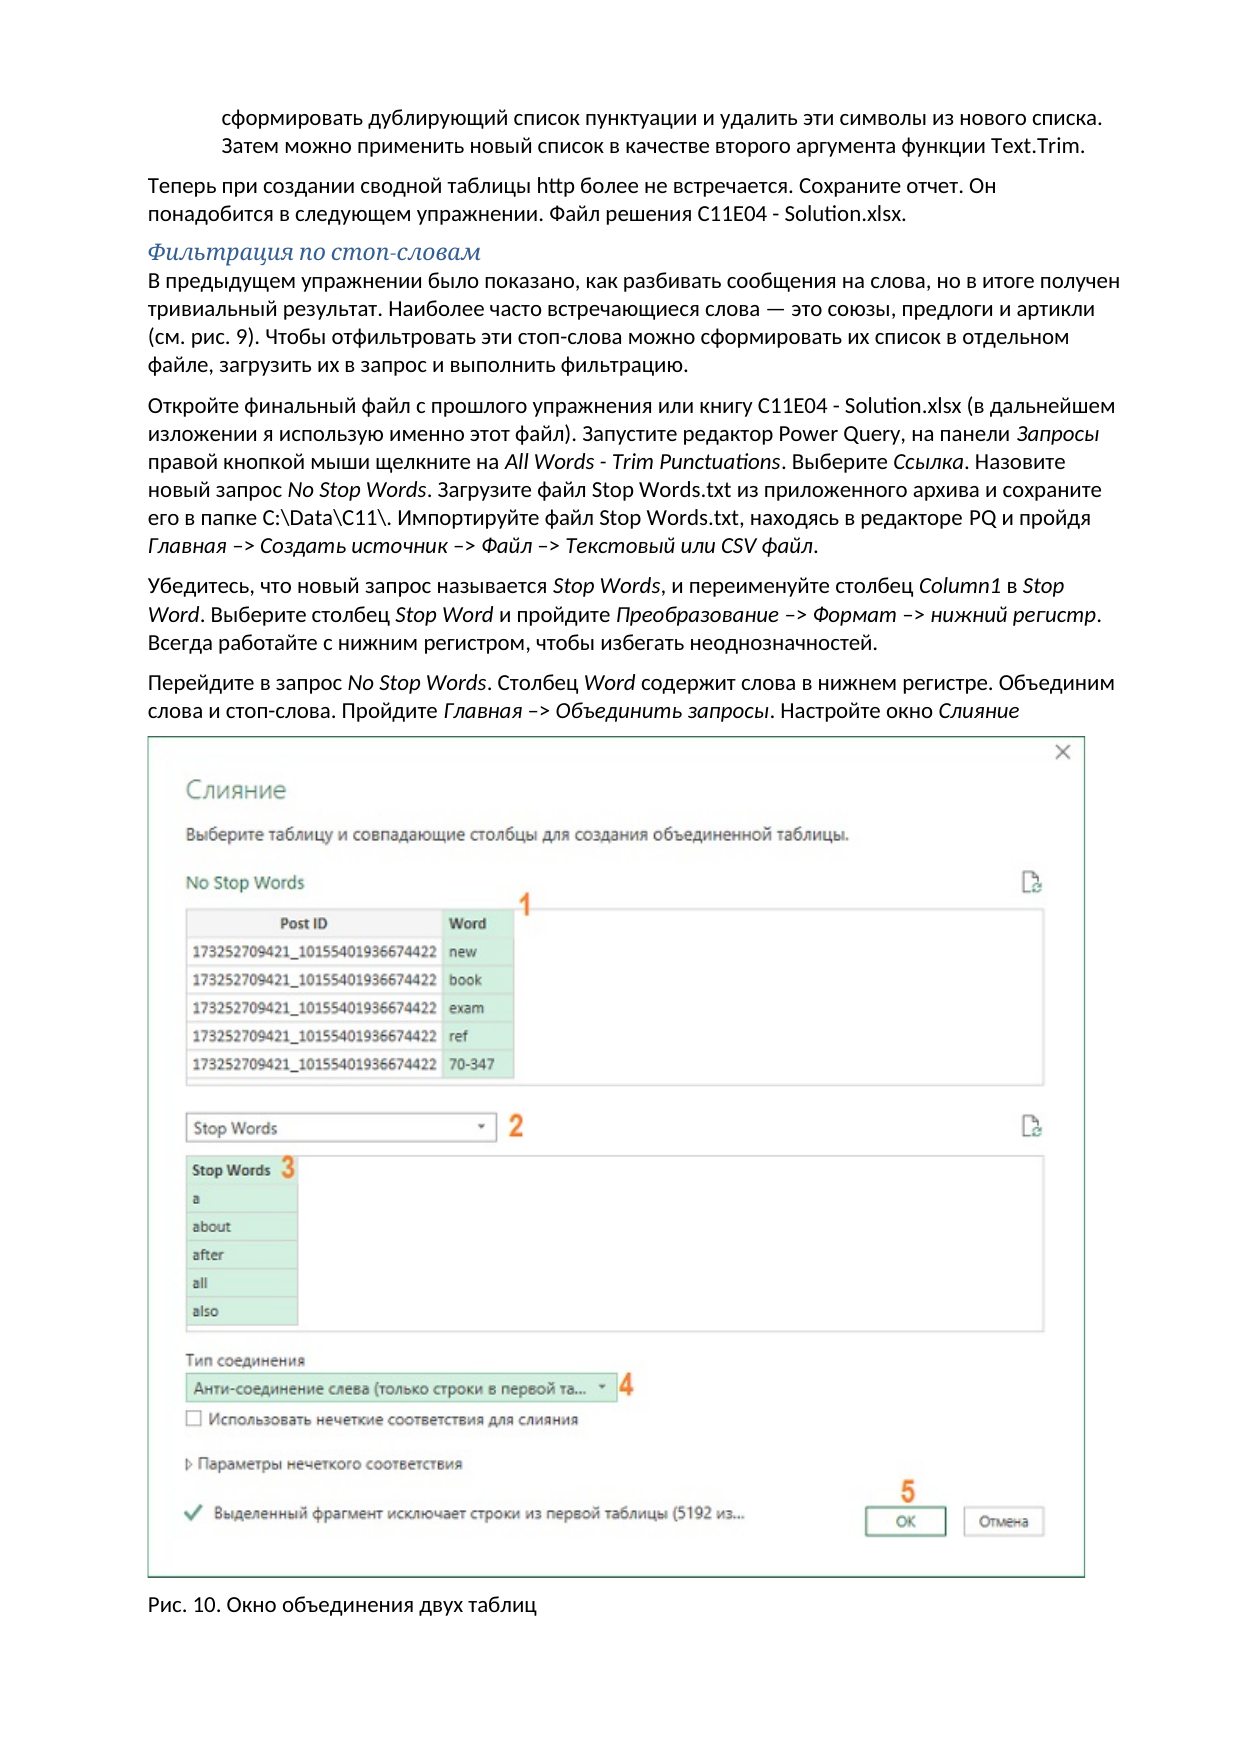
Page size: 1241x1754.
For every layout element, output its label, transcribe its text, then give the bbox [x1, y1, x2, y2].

text Теперь при создании сводной таблицы http более не встречается. Сохраните отчет. Он понадобится в следующем упражнении. Файл решения C11E04 - Solution.xlsx. [148, 172, 1122, 228]
subtitle Фильтрация по стоп-словам [148, 240, 1122, 266]
text Убедитесь, что новый запрос называется Stop Words, и переименуйте столбец Column1 в Stop Word. Выберите столбец Stop Word и пройдите Преобразование –> Формат –> нижний регистр. Всегда работайте с нижним регистром, чтобы избегать неоднозначностей. [148, 572, 1122, 656]
picture [147, 736, 1086, 1578]
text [221, 103, 1122, 159]
text Откройте финальный файл с прошлого упражнения или книгу C11E04 - Solution.xlsx (в дальнейшем изложении я использую именно этот файл). Запустите редактор Power Query, на панели Запросы правой кнопкой мыши щелкните на All Words - Trim Punctuations. Выберите Ссылка. Назовите новый запрос No Stop Words. Загрузите файл Stop Words.txt из приложенного архива и сохраните его в папке C:\Data\C11\. Импортируйте файл Stop Words.txt, находясь в редакторе PQ и пройдя Главная –> Создать источник –> Файл –> Текстовый или CSV файл. [148, 391, 1122, 559]
text В предыдущем упражнении было показано, как разбивать сообщения на слова, но в итоге получен тривиальный результат. Наиболее часто встречающиеся слова — это союзы, предлоги и артикли (см. рис. 9). Чтобы отфильтровать эти стоп-слова можно сформировать их список в отдельном файле, загрузить их в запрос и выполнить фильтрацию. [148, 266, 1122, 378]
text Рис. 10. Окно объединения двух таблиц [148, 1590, 1122, 1618]
text Перейдите в запрос No Stop Words. Столбец Word содержит слова в нижнем регистре. Объединим слова и стоп-слова. Пройдите Главная –> Объединить запросы. Настройте окно Слияние [148, 668, 1122, 724]
